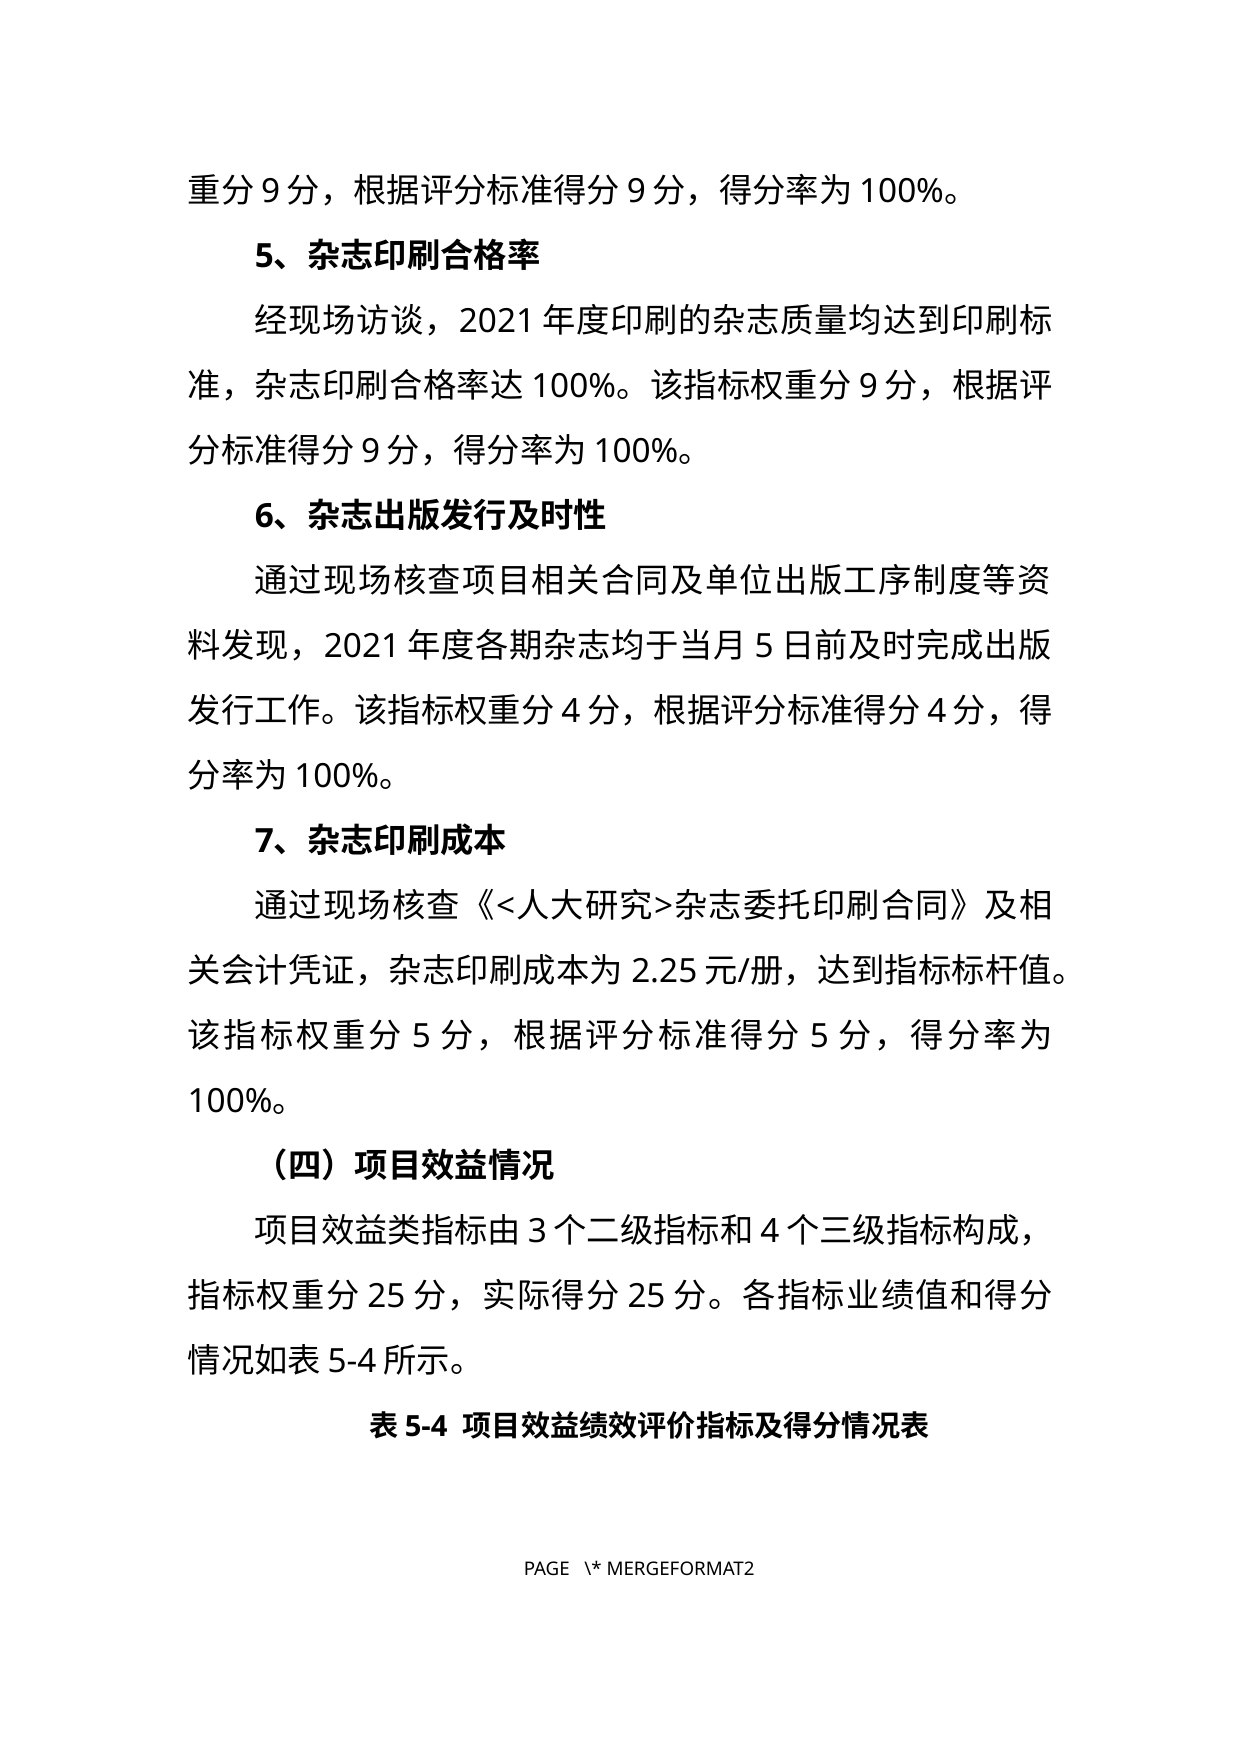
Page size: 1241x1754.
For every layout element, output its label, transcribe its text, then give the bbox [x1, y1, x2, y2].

subtitle 5、杂志印刷合格率 [187, 221, 1053, 286]
text 通过现场核查项目相关合同及单位出版工序制度等资料发现，2021年度各期杂志均于当月5日前及时完成出版发行工作。该指标权重分4分，根据评分标准得分4分，得分率为100%。 [187, 546, 1053, 806]
text 项目效益类指标由3个二级指标和4个三级指标构成，指标权重分25分，实际得分25分。各指标业绩值和得分情况如表5-4所示。 [187, 1196, 1053, 1391]
text 经现场访谈，2021年度印刷的杂志质量均达到印刷标准，杂志印刷合格率达100%。该指标权重分9分，根据评分标准得分9分，得分率为100%。 [187, 286, 1053, 481]
subtitle 7、杂志印刷成本 [187, 806, 1053, 871]
subtitle （四）项目效益情况 [187, 1131, 1053, 1196]
subtitle 6、杂志出版发行及时性 [187, 481, 1053, 546]
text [187, 156, 1053, 221]
text 表5-4 项目效益绩效评价指标及得分情况表 [187, 1391, 1053, 1456]
text 通过现场核查《<人大研究>杂志委托印刷合同》及相关会计凭证，杂志印刷成本为2.25元/册，达到指标标杆值。该指标权重分5分，根据评分标准得分5分，得分率为100%。 [187, 871, 1053, 1131]
